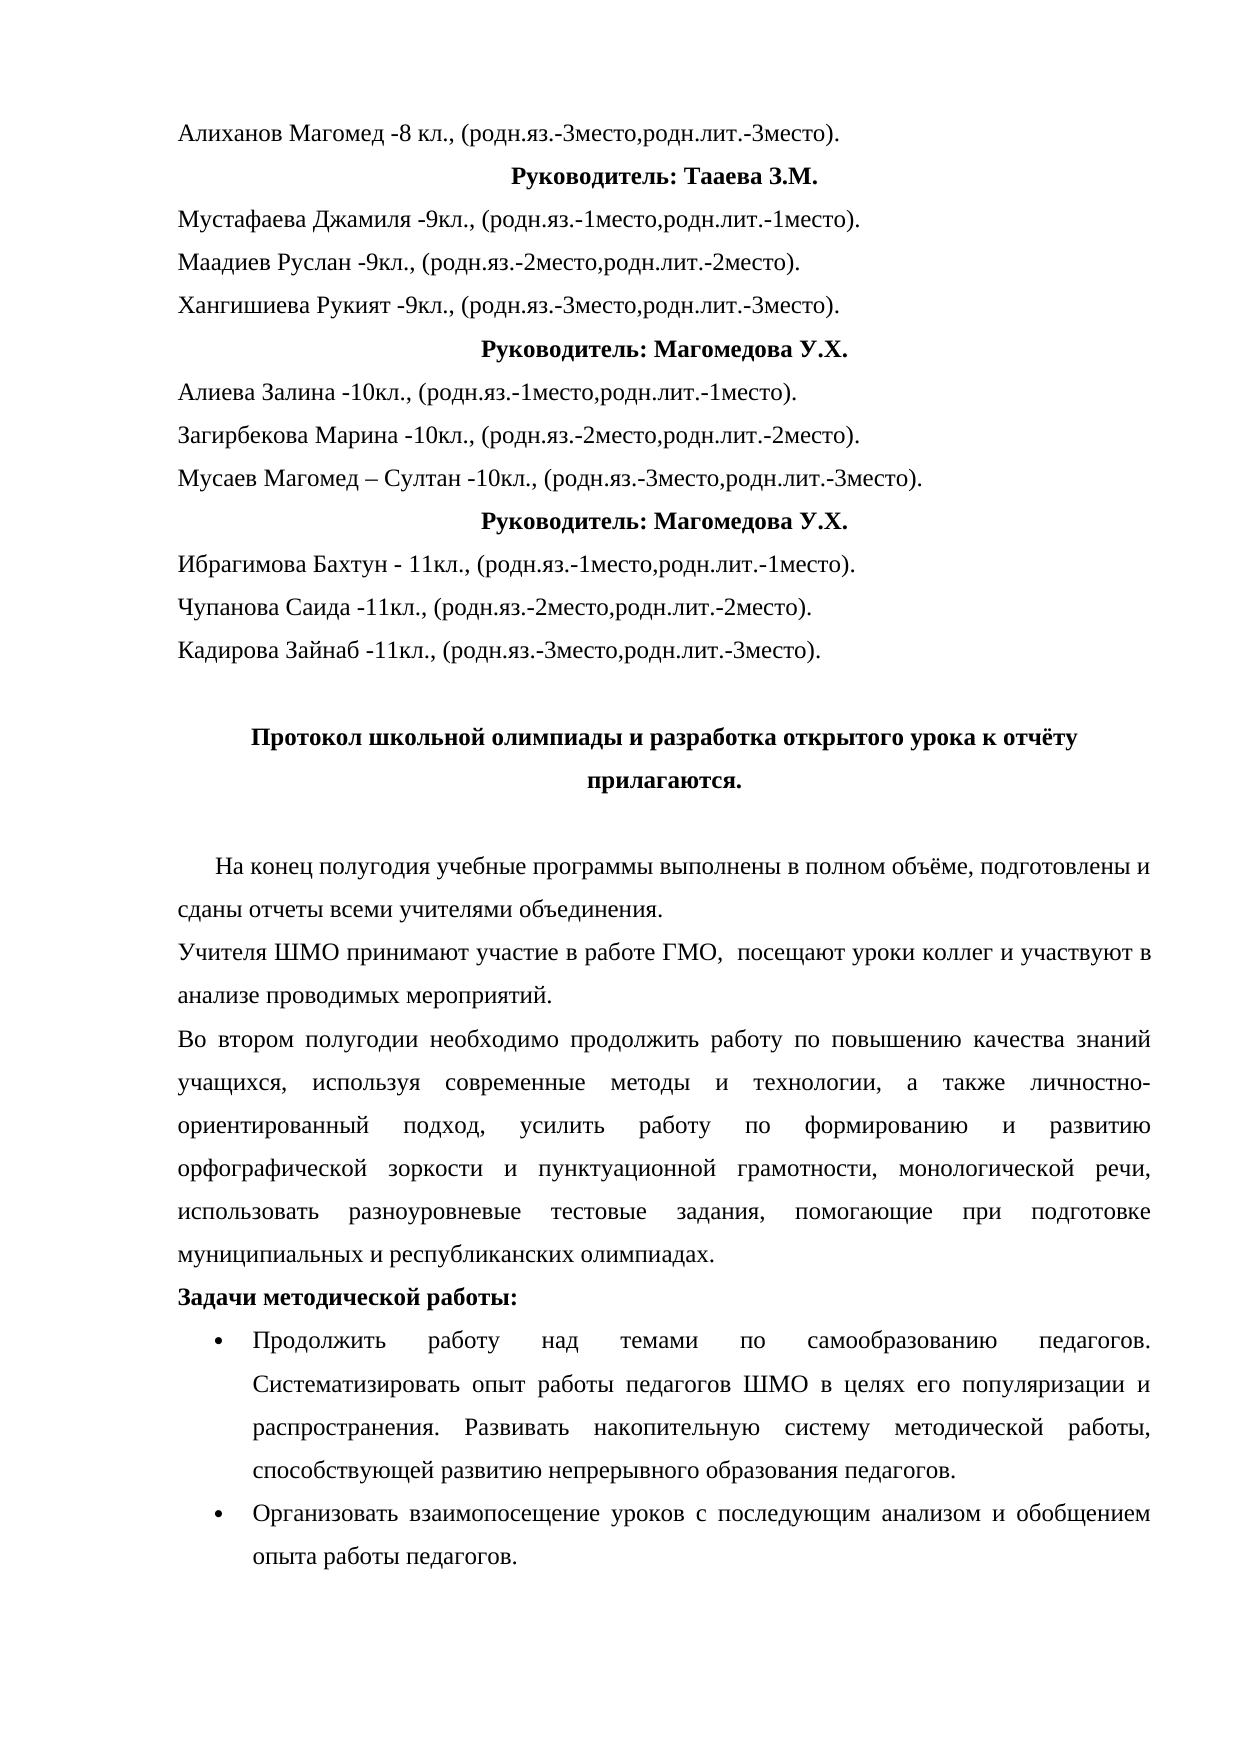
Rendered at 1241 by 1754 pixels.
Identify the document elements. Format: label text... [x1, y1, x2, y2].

text Руководитель: Тааева З.М. [177, 161, 1152, 190]
text Чупанова Саида -11кл., (родн.яз.-2место,родн.лит.-2место). [177, 592, 1152, 621]
text Руководитель: Магомедова У.Х. [177, 334, 1152, 362]
text Руководитель: Магомедова У.Х. [177, 506, 1152, 535]
text Кадирова Зайнаб -11кл., (родн.яз.-3место,родн.лит.-3место). [177, 636, 1152, 664]
text Во втором полугодии необходимо продолжить работу по повышению качества знаний учащихся, используя современные методы и технологии, а также личностно-ориентированный подход, усилить работу по формированию и развитию орфографической зоркости и пунктуационной грамотности, монологической речи, использовать разноуровневые тестовые задания, помогающие при подготовке муниципиальных и республиканских олимпиадах. [177, 1024, 1152, 1268]
text Хангишиева Рукият -9кл., (родн.яз.-3место,родн.лит.-3место). [177, 291, 1152, 319]
list Продолжить работу над темами по самообразованию педагогов. Систематизировать опыт работы педагогов ШМО в целях его популяризации и распространения. Развивать накопительную систему методической работы, способствующей развитию непрерывного образования педагогов. [215, 1326, 1152, 1484]
text Ибрагимова Бахтун - 11кл., (родн.яз.-1место,родн.лит.-1место). [177, 549, 1152, 578]
text Протокол школьной олимпиады и разработка открытого урока к отчёту прилагаются. [177, 722, 1152, 794]
text На конец полугодия учебные программы выполнены в полном объёме, подготовлены и сданы отчеты всеми учителями объединения. [177, 851, 1152, 923]
text Мусаев Магомед – Султан -10кл., (родн.яз.-3место,родн.лит.-3место). [177, 463, 1152, 492]
text Маадиев Руслан -9кл., (родн.яз.-2место,родн.лит.-2место). [177, 247, 1152, 276]
text Алиханов Магомед -8 кл., (родн.яз.-3место,родн.лит.-3место). [177, 118, 1152, 147]
text Задачи методической работы: [177, 1282, 1152, 1311]
text Мустафаева Джамиля -9кл., (родн.яз.-1место,родн.лит.-1место). [177, 204, 1152, 233]
list Организовать взаимопосещение уроков с последующим анализом и обобщением опыта работы педагогов. [215, 1498, 1152, 1570]
text Загирбекова Марина -10кл., (родн.яз.-2место,родн.лит.-2место). [177, 420, 1152, 449]
text Учителя ШМО принимают участие в работе ГМО, посещают уроки коллег и участвуют в анализе проводимых мероприятий. [177, 937, 1152, 1009]
text Алиева Залина -10кл., (родн.яз.-1место,родн.лит.-1место). [177, 377, 1152, 406]
